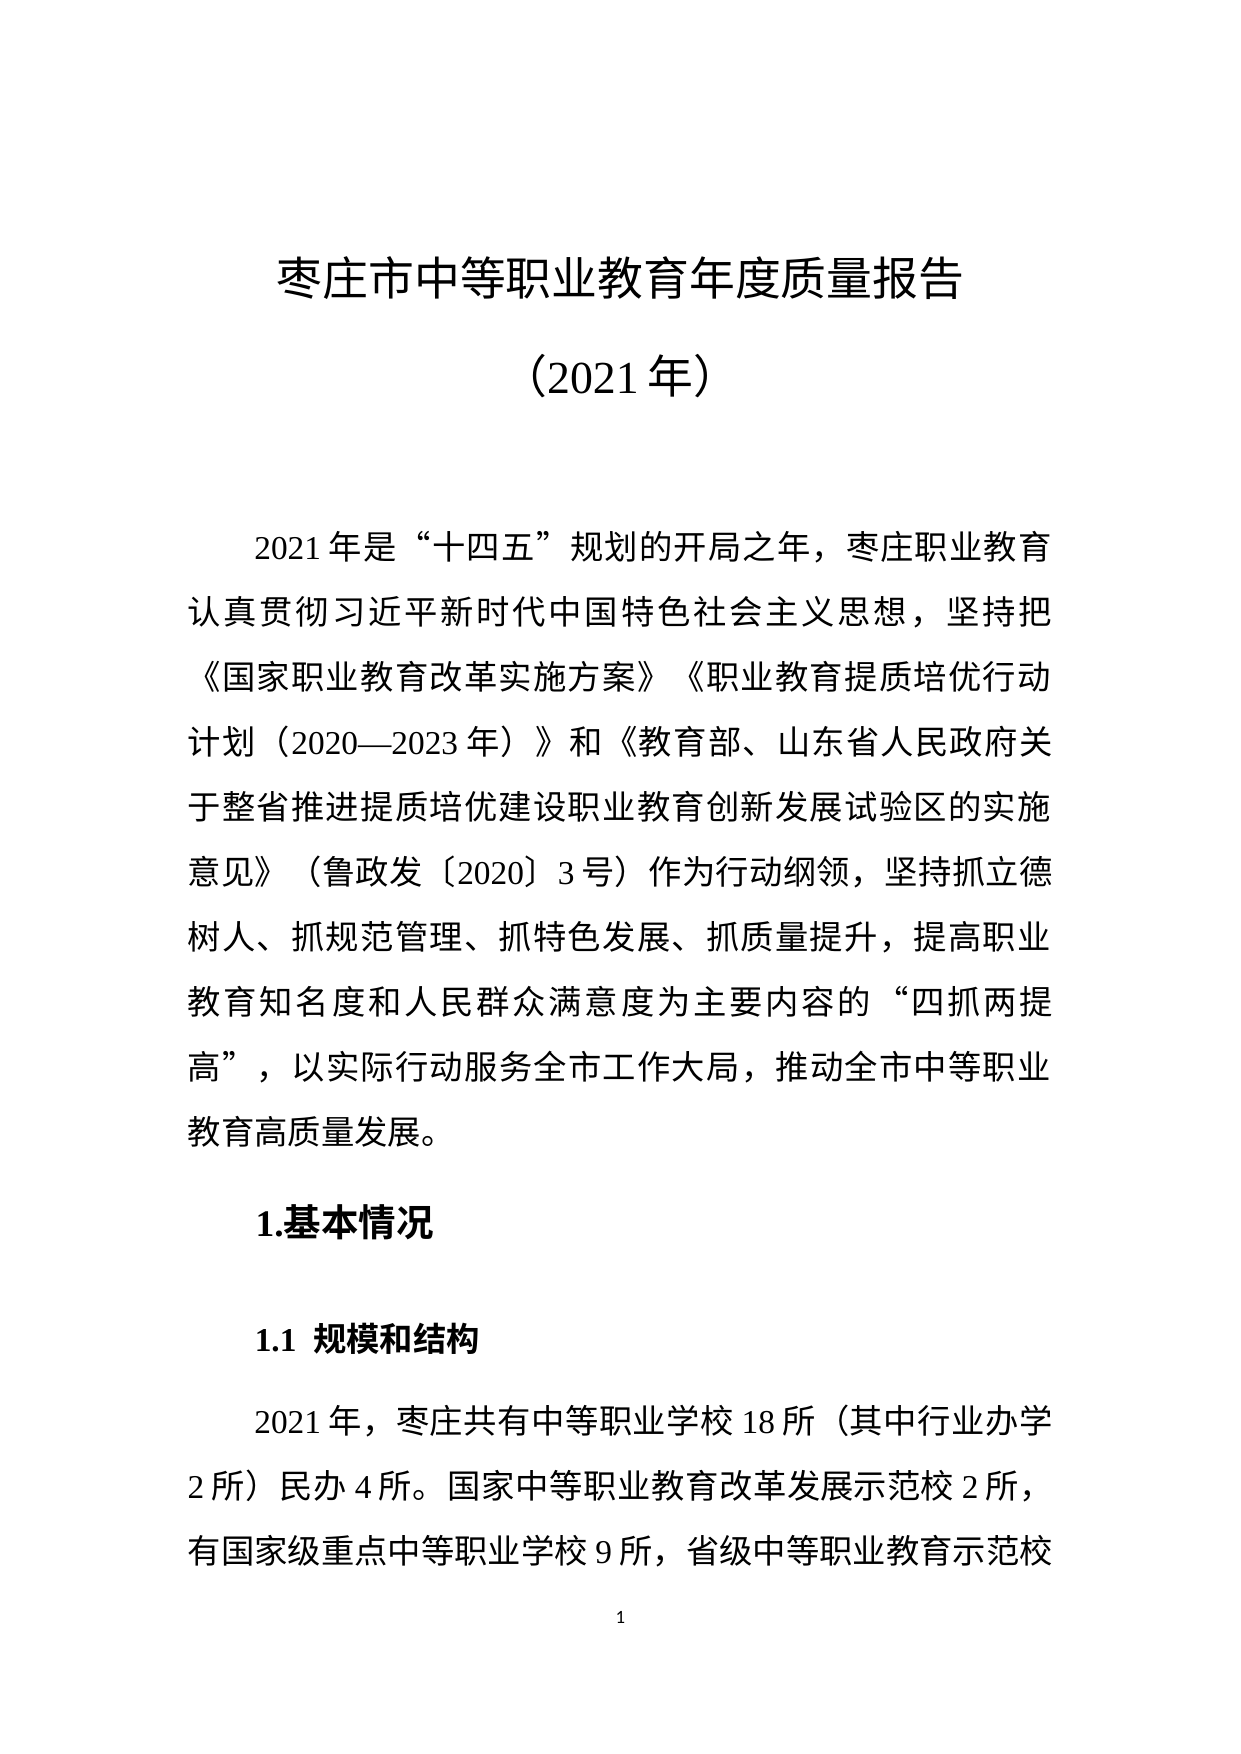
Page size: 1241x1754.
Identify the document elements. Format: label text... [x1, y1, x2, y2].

text 枣庄市中等职业教育年度质量报告 [187, 227, 1053, 324]
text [187, 1386, 1053, 1581]
subtitle 1.基本情况 [187, 1188, 1053, 1253]
text （2021年） [187, 324, 1053, 422]
text 2021年是“十四五”规划的开局之年，枣庄职业教育认真贯彻习近平新时代中国特色社会主义思想，坚持把《国家职业教育改革实施方案》《职业教育提质培优行动计划（2020—2023年）》和《教育部、山东省人民政府关于整省推进提质培优建设职业教育创新发展试验区的实施意见》（鲁政发〔2020〕3号）作为行动纲领，坚持抓立德树人、抓规范管理、抓特色发展、抓质量提升，提高职业教育知名度和人民群众满意度为主要内容的“四抓两提高”，以实际行动服务全市工作大局，推动全市中等职业教育高质量发展。 [187, 513, 1053, 1163]
text 1.1 规模和结构 [187, 1305, 1053, 1370]
